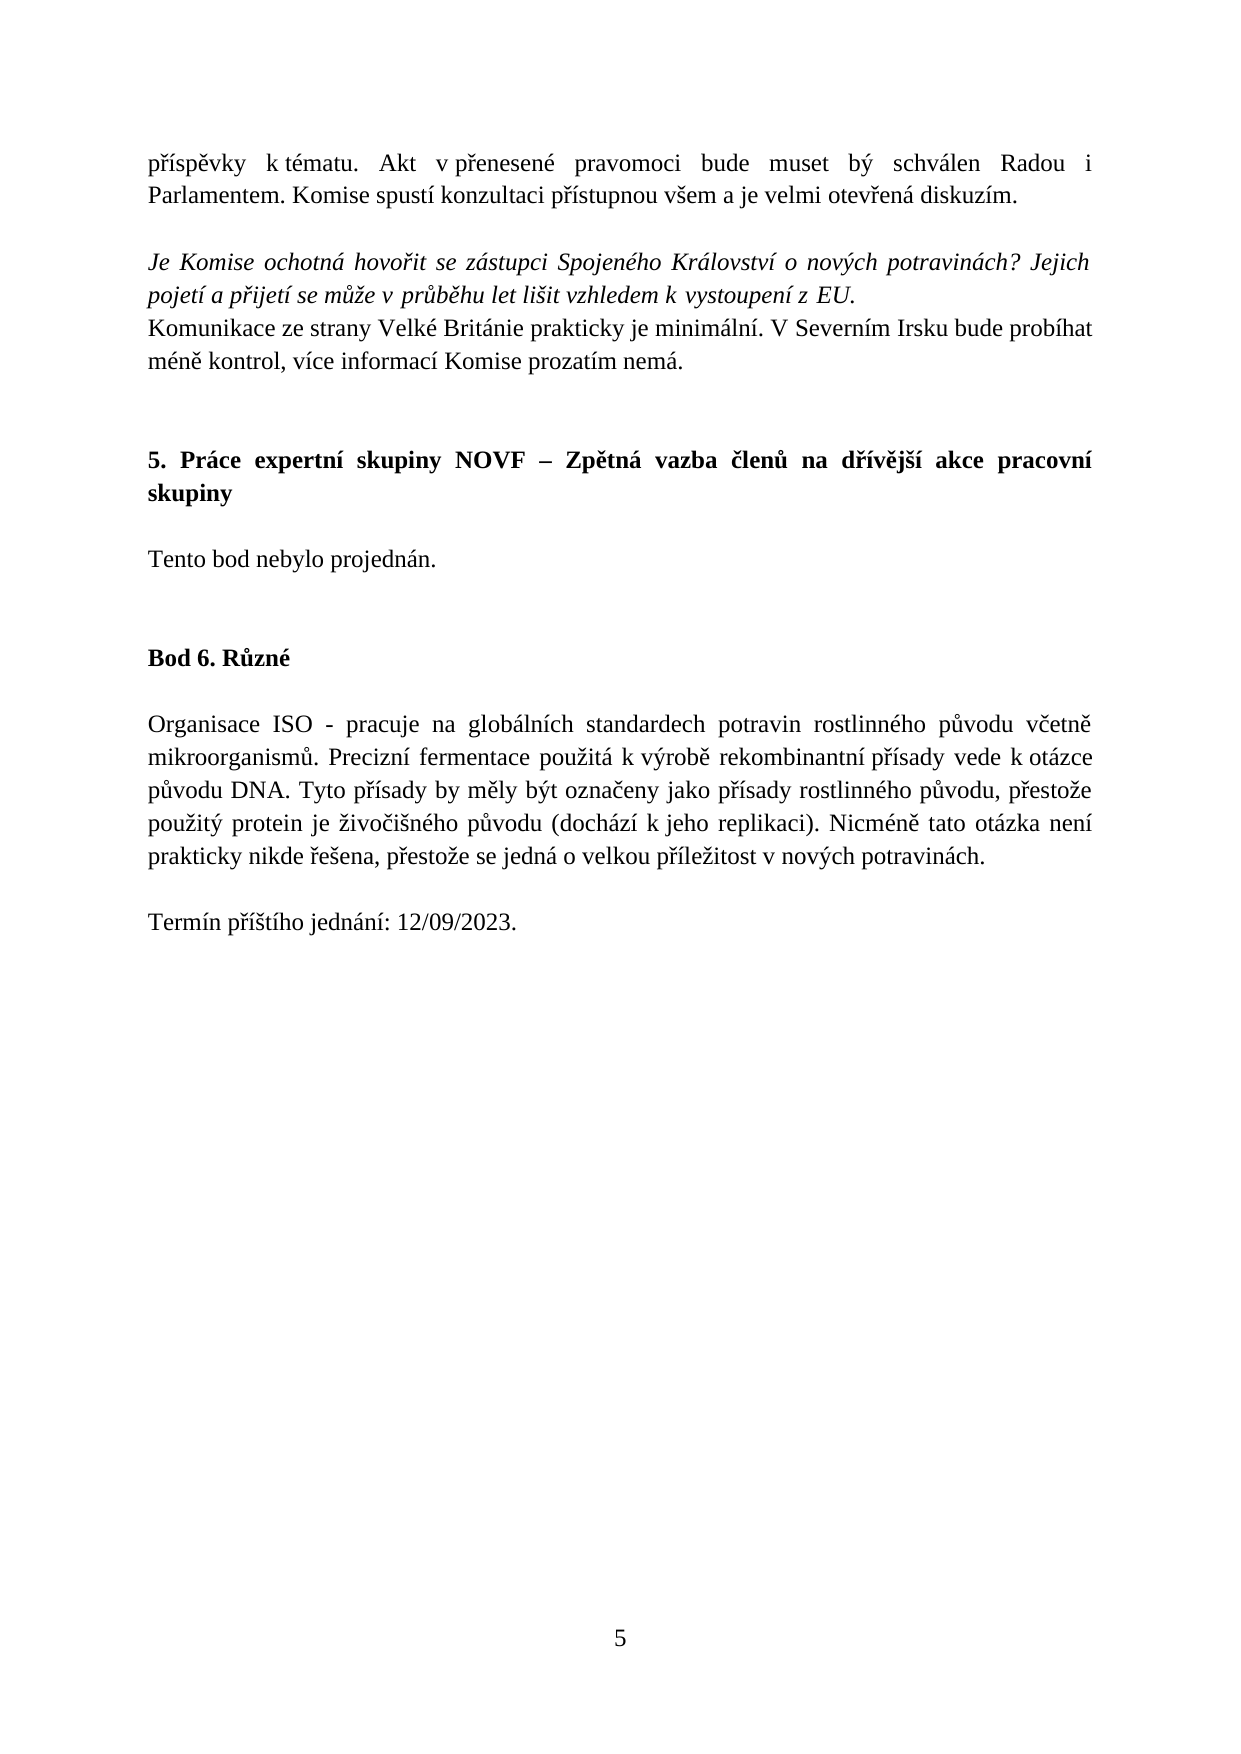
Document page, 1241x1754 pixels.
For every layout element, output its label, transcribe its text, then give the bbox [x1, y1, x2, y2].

text Organisace ISO - pracuje na globálních standardech potravin rostlinného původu včetně mikroorganismů. Precizní fermentace použitá k výrobě rekombinantní přísady vede k otázce původu DNA. Tyto přísady by měly být označeny jako přísady rostlinného původu, přestože použitý protein je živočišného původu (dochází k jeho replikaci). Nicméně tato otázka není prakticky nikde řešena, přestože se jedná o velkou příležitost v nových potravinách. [148, 709, 1093, 870]
text Je Komise ochotná hovořit se zástupci Spojeného Království o nových potravinách? Jejich pojetí a přijetí se může v průběhu let lišit vzhledem k vystoupení z EU. [148, 247, 1093, 308]
text Bod 6. Různé [148, 643, 1093, 672]
text Komunikace ze strany Velké Británie prakticky je minimální. V Severním Irsku bude probíhat méně kontrol, více informací Komise prozatím nemá. [148, 313, 1093, 374]
text Tento bod nebylo projednán. [148, 544, 1093, 573]
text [148, 148, 1093, 209]
text 5. Práce expertní skupiny NOVF – Zpětná vazba členů na dřívější akce pracovní skupiny [148, 445, 1093, 507]
text Termín příštího jednání: 12/09/2023. [148, 907, 1093, 936]
